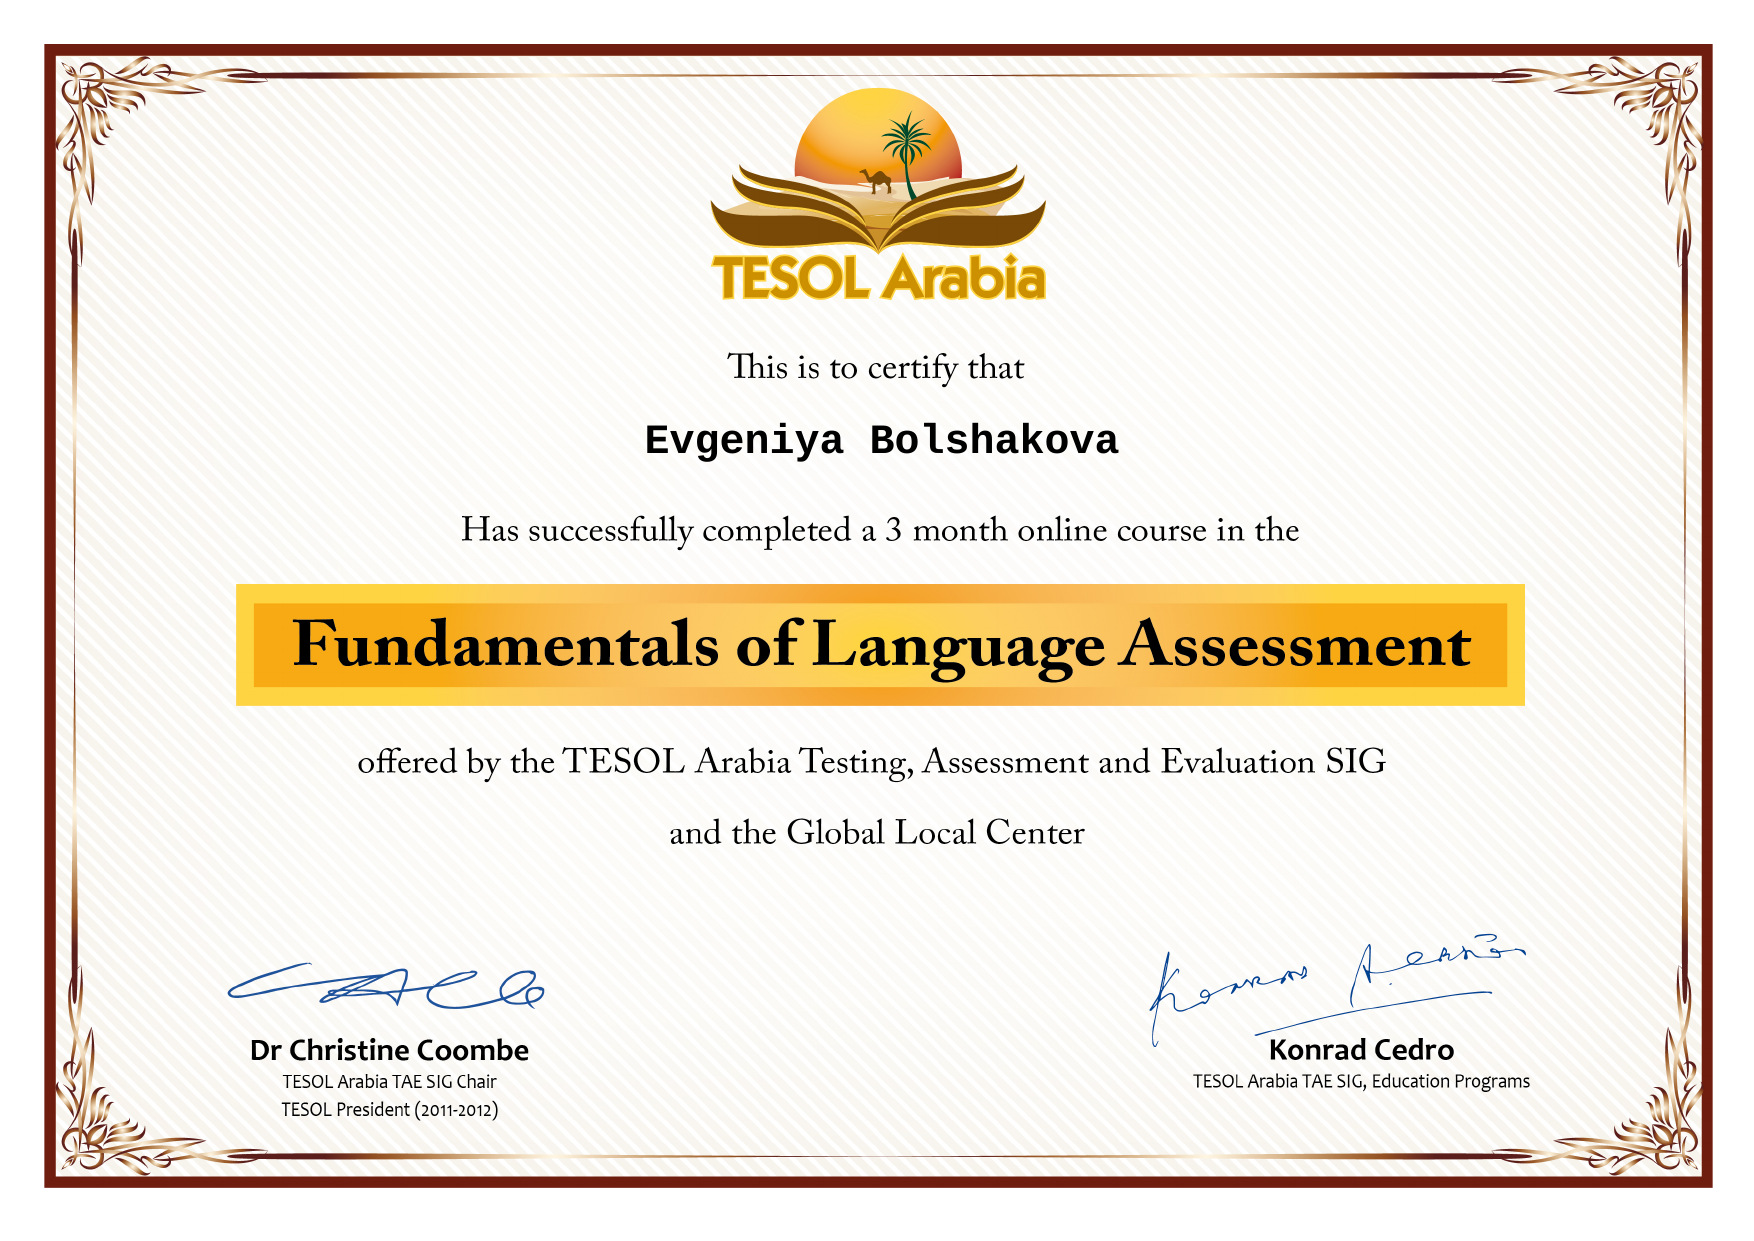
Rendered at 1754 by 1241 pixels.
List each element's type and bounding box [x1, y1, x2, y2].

picture [44, 44, 1713, 1188]
